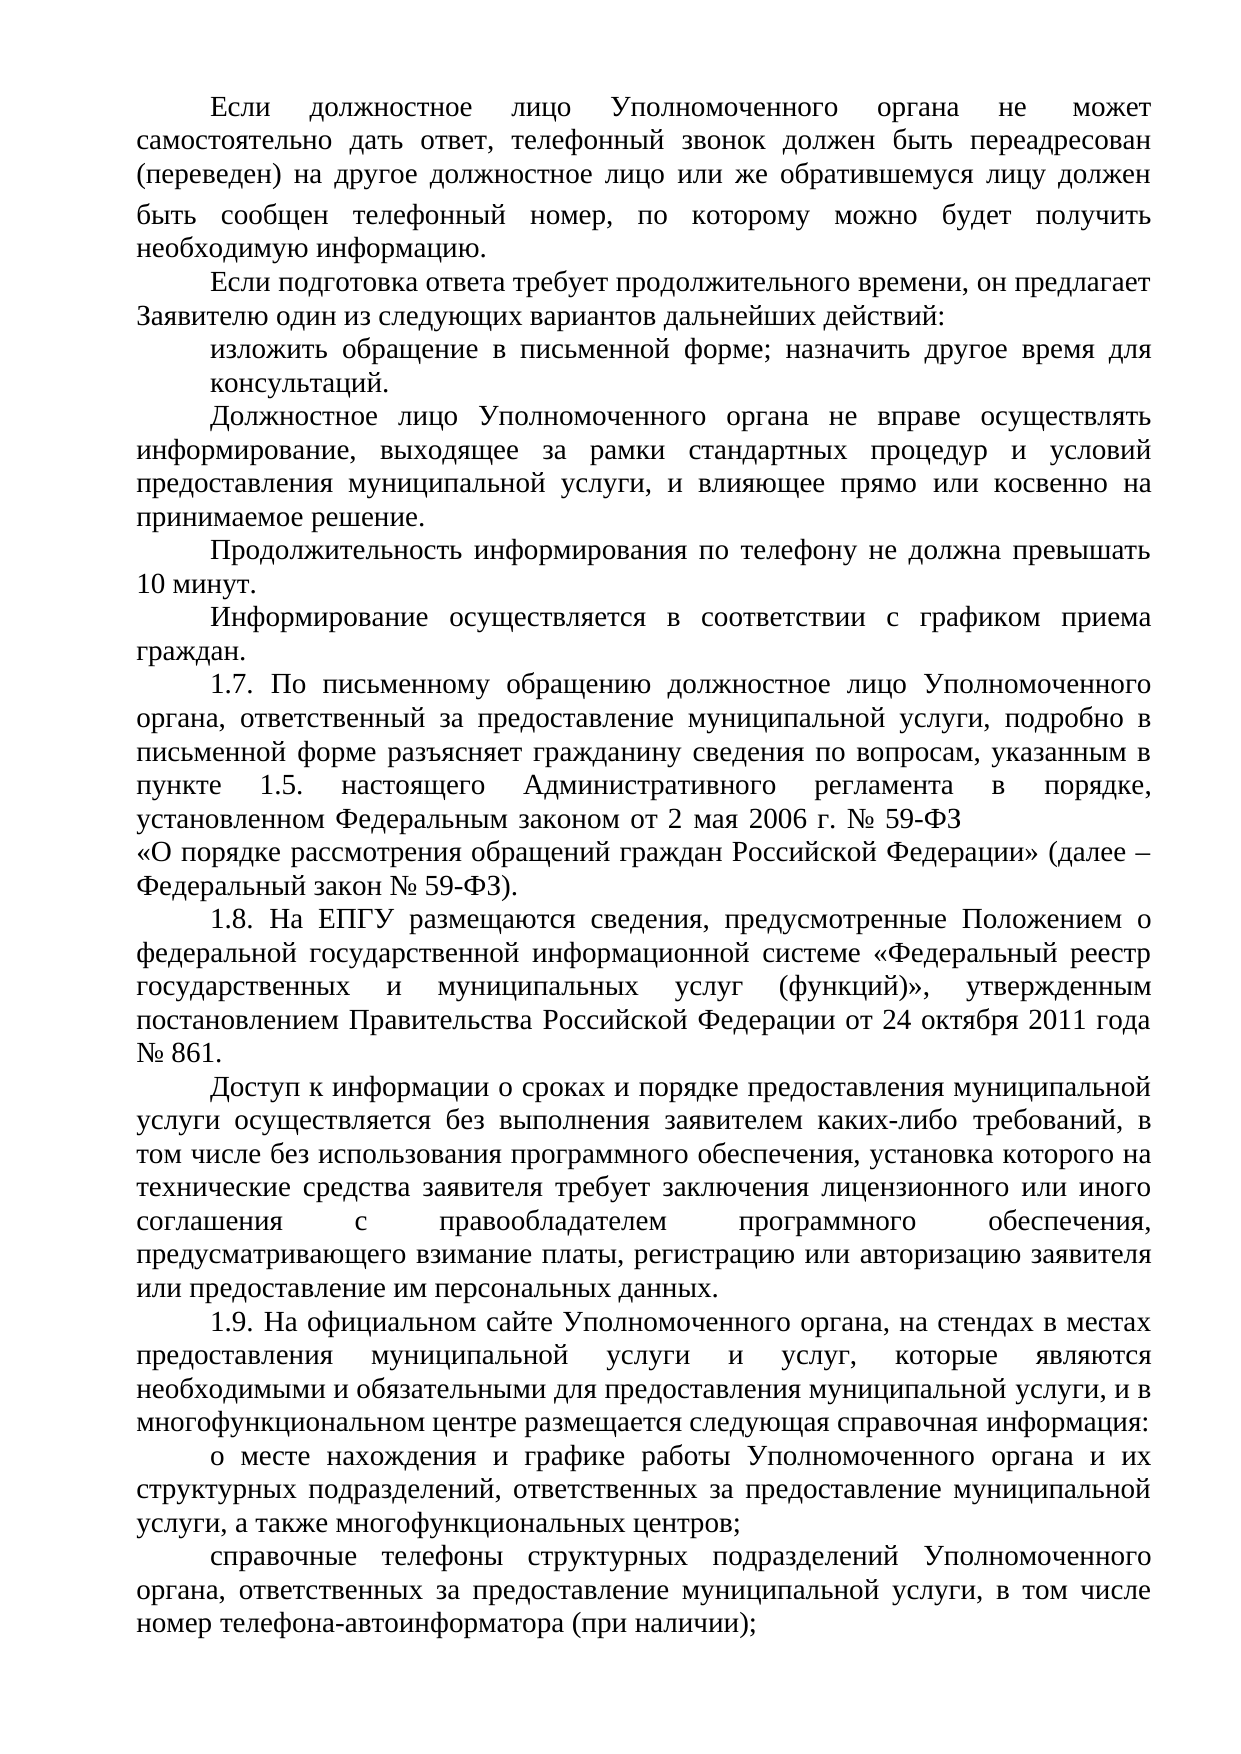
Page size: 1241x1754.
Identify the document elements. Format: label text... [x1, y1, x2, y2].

text «О порядке рассмотрения обращений граждан Российской Федерации» (далее – Федеральный закон № 59-ФЗ). [136, 834, 1152, 901]
text быть сообщен телефонный номер, по которому можно будет получить необходимую информацию. [136, 197, 1152, 264]
list На официальном сайте Уполномоченного органа, на стендах в местах предоставления муниципальной услуги и услуг, которые являются необходимыми и обязательными для предоставления муниципальной услуги, и в многофункциональном центре размещается следующая справочная информация: [136, 1304, 1152, 1438]
text Если подготовка ответа требует продолжительного времени, он предлагает Заявителю один из следующих вариантов дальнейших действий: [136, 264, 1152, 331]
text изложить обращение в письменной форме; назначить другое время для консультаций. [210, 331, 1152, 398]
text Если должностное лицо Уполномоченного органа не может самостоятельно дать ответ, телефонный звонок должен быть переадресован (переведен) на другое должностное лицо или же обратившемуся лицу должен [136, 89, 1152, 189]
text Доступ к информации о сроках и порядке предоставления муниципальной услуги осуществляется без выполнения заявителем каких-либо требований, в том числе без использования программного обеспечения, установка которого на технические средства заявителя требует заключения лицензионного или иного соглашения с правообладателем программного обеспечения, предусматривающего взимание платы, регистрацию или авторизацию заявителя или предоставление им персональных данных. [136, 1069, 1152, 1304]
text Продолжительность информирования по телефону не должна превышать 10 минут. [136, 532, 1152, 599]
text Информирование осуществляется в соответствии с графиком приема граждан. [136, 599, 1152, 667]
text № 861. [136, 1036, 1152, 1069]
text о месте нахождения и графике работы Уполномоченного органа и их структурных подразделений, ответственных за предоставление муниципальной услуги, а также многофункциональных центров; [136, 1438, 1152, 1538]
text Должностное лицо Уполномоченного органа не вправе осуществлять информирование, выходящее за рамки стандартных процедур и условий предоставления муниципальной услуги, и влияющее прямо или косвенно на принимаемое решение. [136, 398, 1152, 532]
list По письменному обращению должностное лицо Уполномоченного органа, ответственный за предоставление муниципальной услуги, подробно в письменной форме разъясняет гражданину сведения по вопросам, указанным в пункте 1.5. настоящего Административного регламента в порядке, установленном Федеральным законом от 2 мая 2006 г. № 59-ФЗ [136, 667, 1152, 834]
list На ЕПГУ размещаются сведения, предусмотренные Положением о федеральной государственной информационной системе «Федеральный реестр государственных и муниципальных услуг (функций)», утвержденным постановлением Правительства Российской Федерации от 24 октября 2011 года [136, 901, 1152, 1036]
text справочные телефоны структурных подразделений Уполномоченного органа, ответственных за предоставление муниципальной услуги, в том числе номер телефона-автоинформатора (при наличии); [136, 1538, 1152, 1639]
